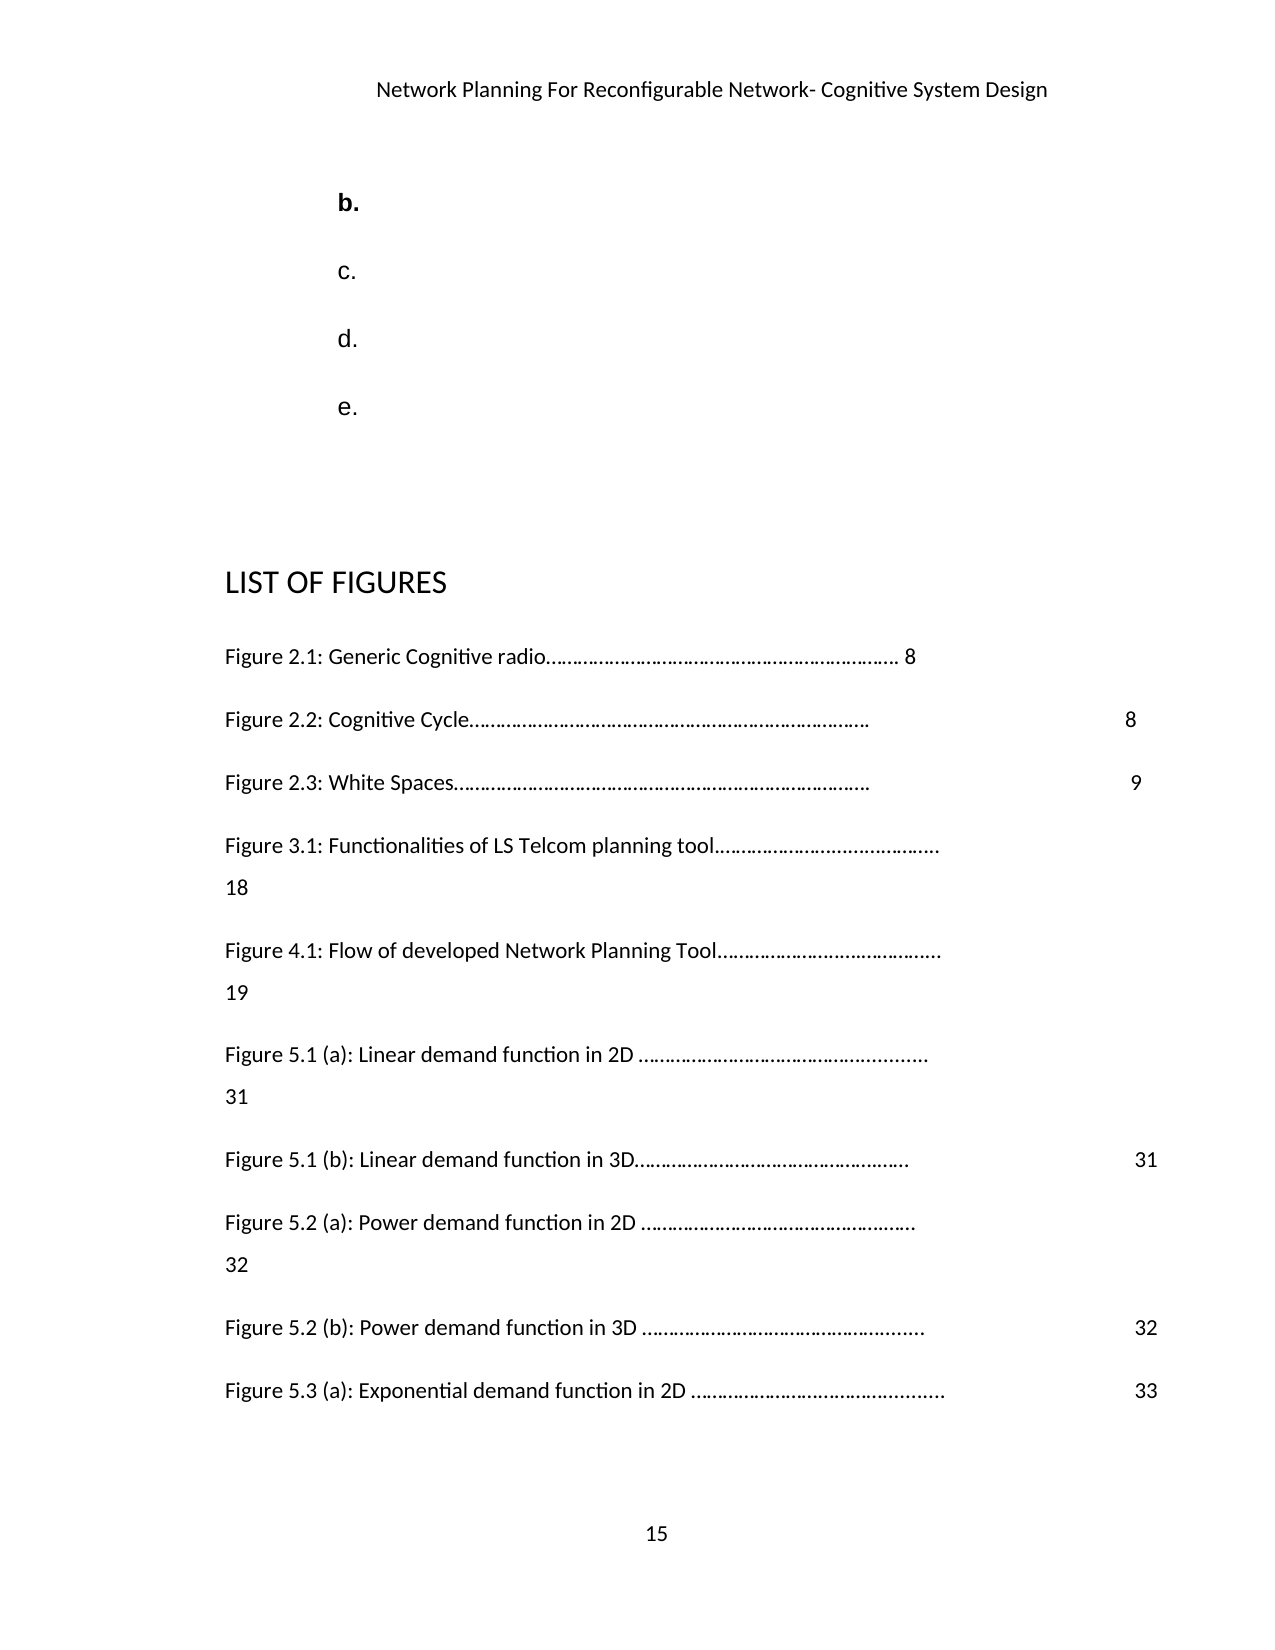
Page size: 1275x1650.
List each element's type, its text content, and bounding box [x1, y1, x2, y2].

text Figure 5.1 (a): Linear demand function in 2D ……………………………………............ 31 [225, 1041, 1087, 1111]
text Figure 5.2 (a): Power demand function in 2D ……………………………………….…… 32 [225, 1208, 1087, 1278]
text LIST OF FIGURES [225, 561, 1087, 601]
text Figure 5.1 (b): Linear demand function in 3D……………………………………….…… 31 [225, 1145, 1087, 1173]
text Figure 5.3 (a): Exponential demand function in 2D ……………………...………........... 33 [225, 1376, 1087, 1404]
text Figure 2.1: Generic Cognitive radio…………………………………………………………. 8 [225, 642, 1087, 671]
text Figure 3.1: Functionalities of LS Telcom planning tool.…………………...…...……….. 18 [225, 831, 1087, 901]
text Figure 5.2 (b): Power demand function in 3D ………………………………………........ 32 [225, 1313, 1087, 1341]
text Figure 2.2: Cognitive Cycle…………………………………………………………………. 8 [225, 705, 1087, 733]
text Figure 2.3: White Spaces……………………………………………………………………. 9 [225, 768, 1087, 796]
text Figure 4.1: Flow of developed Network Planning Tool…………………..….…………... 19 [225, 936, 1087, 1006]
